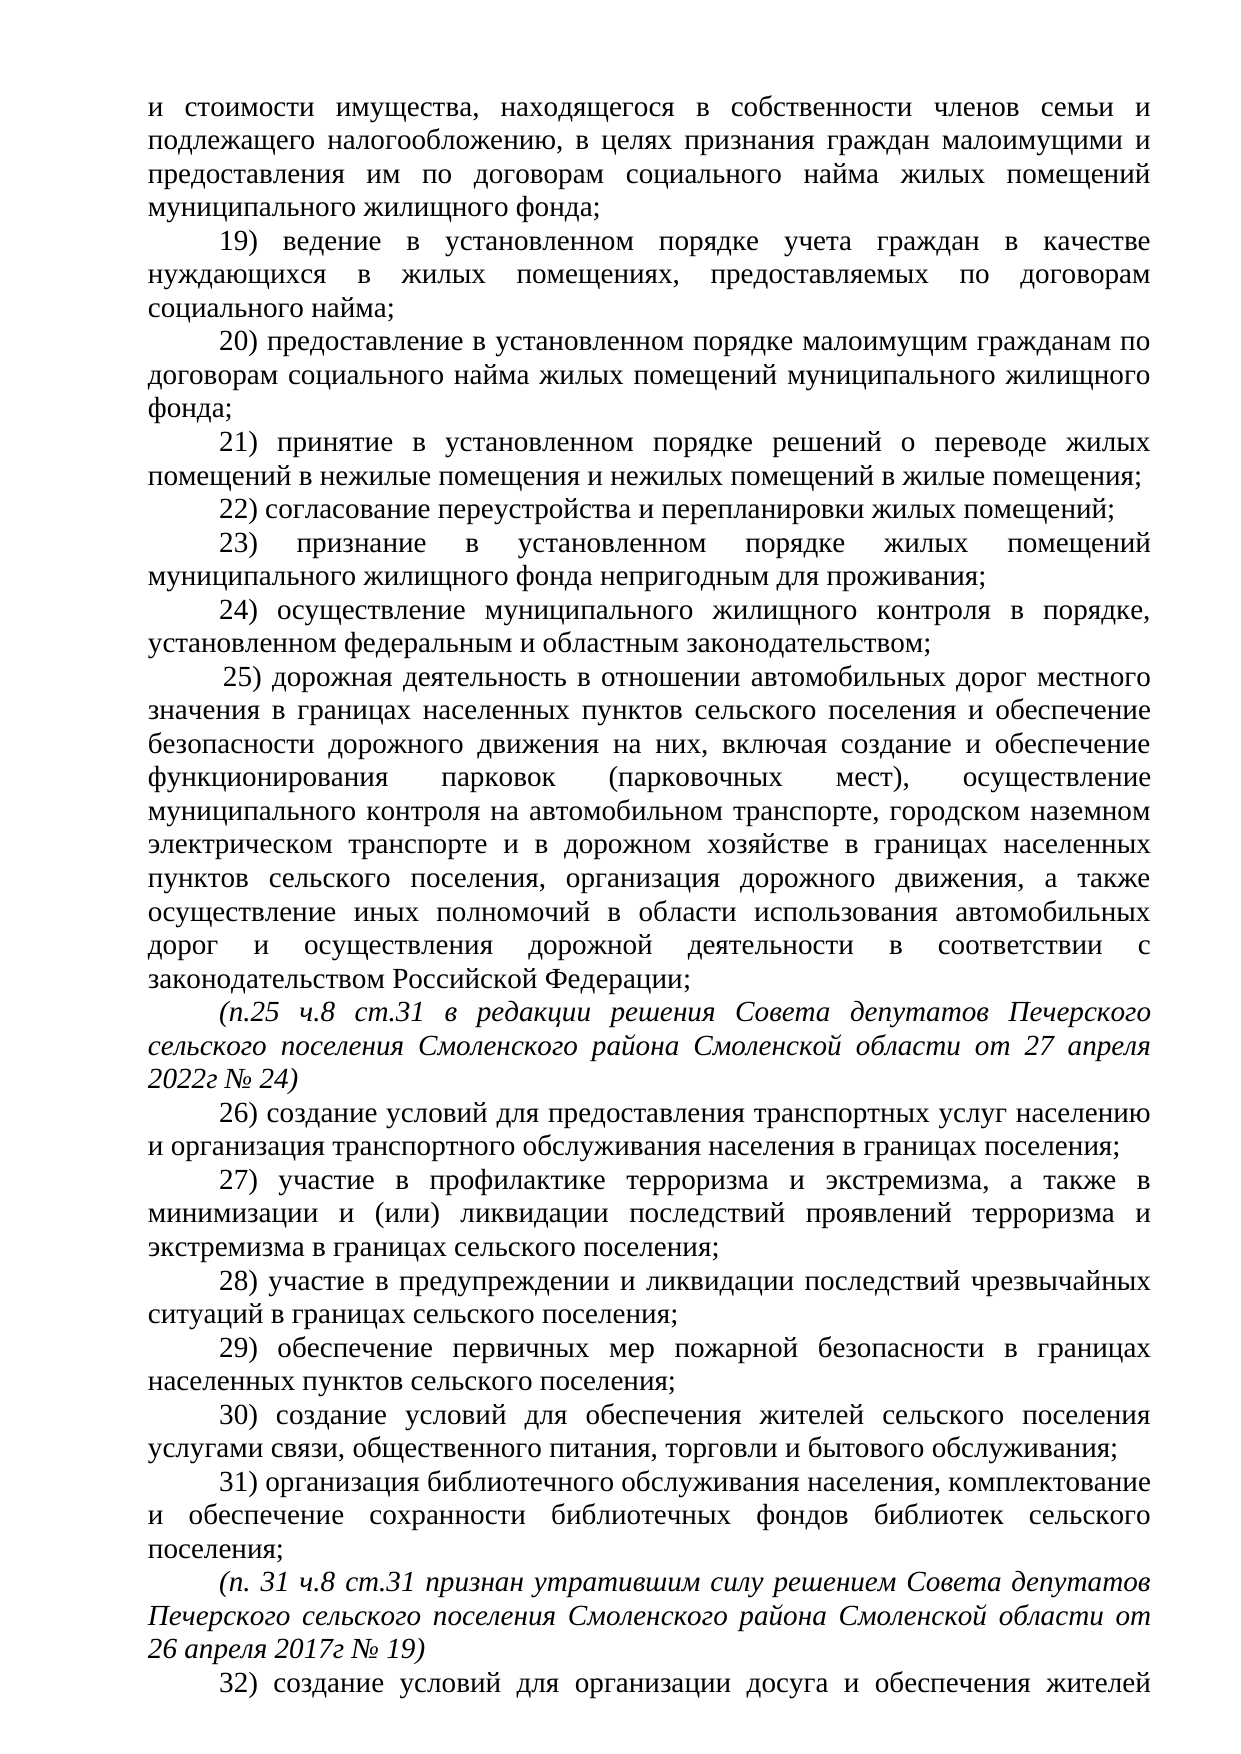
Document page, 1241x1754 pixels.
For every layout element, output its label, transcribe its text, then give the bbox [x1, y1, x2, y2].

text 31) организация библиотечного обслуживания населения, комплектование и обеспечение сохранности библиотечных фондов библиотек сельского поселения; [148, 1464, 1152, 1564]
text (п. 31 ч.8 ст.31 признан утратившим силу решением Совета депутатов Печерского сельского поселения Смоленского района Смоленской области от 26 апреля 2017г № 19) [148, 1564, 1152, 1665]
text (п.25 ч.8 ст.31 в редакции решения Совета депутатов Печерского сельского поселения Смоленского района Смоленской области от 27 апреля 2022г № 24) [148, 994, 1152, 1095]
text 23) признание в установленном порядке жилых помещений муниципального жилищного фонда непригодным для проживания; [148, 525, 1152, 592]
text 22) согласование переустройства и перепланировки жилых помещений; [148, 491, 1152, 525]
text 25) дорожная деятельность в отношении автомобильных дорог местного значения в границах населенных пунктов сельского поселения и обеспечение безопасности дорожного движения на них, включая создание и обеспечение функционирования парковок (парковочных мест), осуществление муниципального контроля на автомобильном транспорте, городском наземном электрическом транспорте и в дорожном хозяйстве в границах населенных пунктов сельского поселения, организация дорожного движения, а также осуществление иных полномочий в области использования автомобильных дорог и осуществления дорожной деятельности в соответствии с законодательством Российской Федерации; [148, 659, 1152, 994]
text 28) участие в предупреждении и ликвидации последствий чрезвычайных ситуаций в границах сельского поселения; [148, 1263, 1152, 1330]
text 29) обеспечение первичных мер пожарной безопасности в границах населенных пунктов сельского поселения; [148, 1330, 1152, 1397]
text 20) предоставление в установленном порядке малоимущим гражданам по договорам социального найма жилых помещений муниципального жилищного фонда; [148, 323, 1152, 424]
text 24) осуществление муниципального жилищного контроля в порядке, установленном федеральным и областным законодательством; [148, 592, 1152, 659]
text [148, 89, 1152, 223]
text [148, 1665, 1152, 1699]
text 27) участие в профилактике терроризма и экстремизма, а также в минимизации и (или) ликвидации последствий проявлений терроризма и экстремизма в границах сельского поселения; [148, 1162, 1152, 1263]
text 19) ведение в установленном порядке учета граждан в качестве нуждающихся в жилых помещениях, предоставляемых по договорам социального найма; [148, 223, 1152, 323]
text 21) принятие в установленном порядке решений о переводе жилых помещений в нежилые помещения и нежилых помещений в жилые помещения; [148, 424, 1152, 491]
text 26) создание условий для предоставления транспортных услуг населению и организация транспортного обслуживания населения в границах поселения; [148, 1095, 1152, 1162]
text 30) создание условий для обеспечения жителей сельского поселения услугами связи, общественного питания, торговли и бытового обслуживания; [148, 1397, 1152, 1464]
